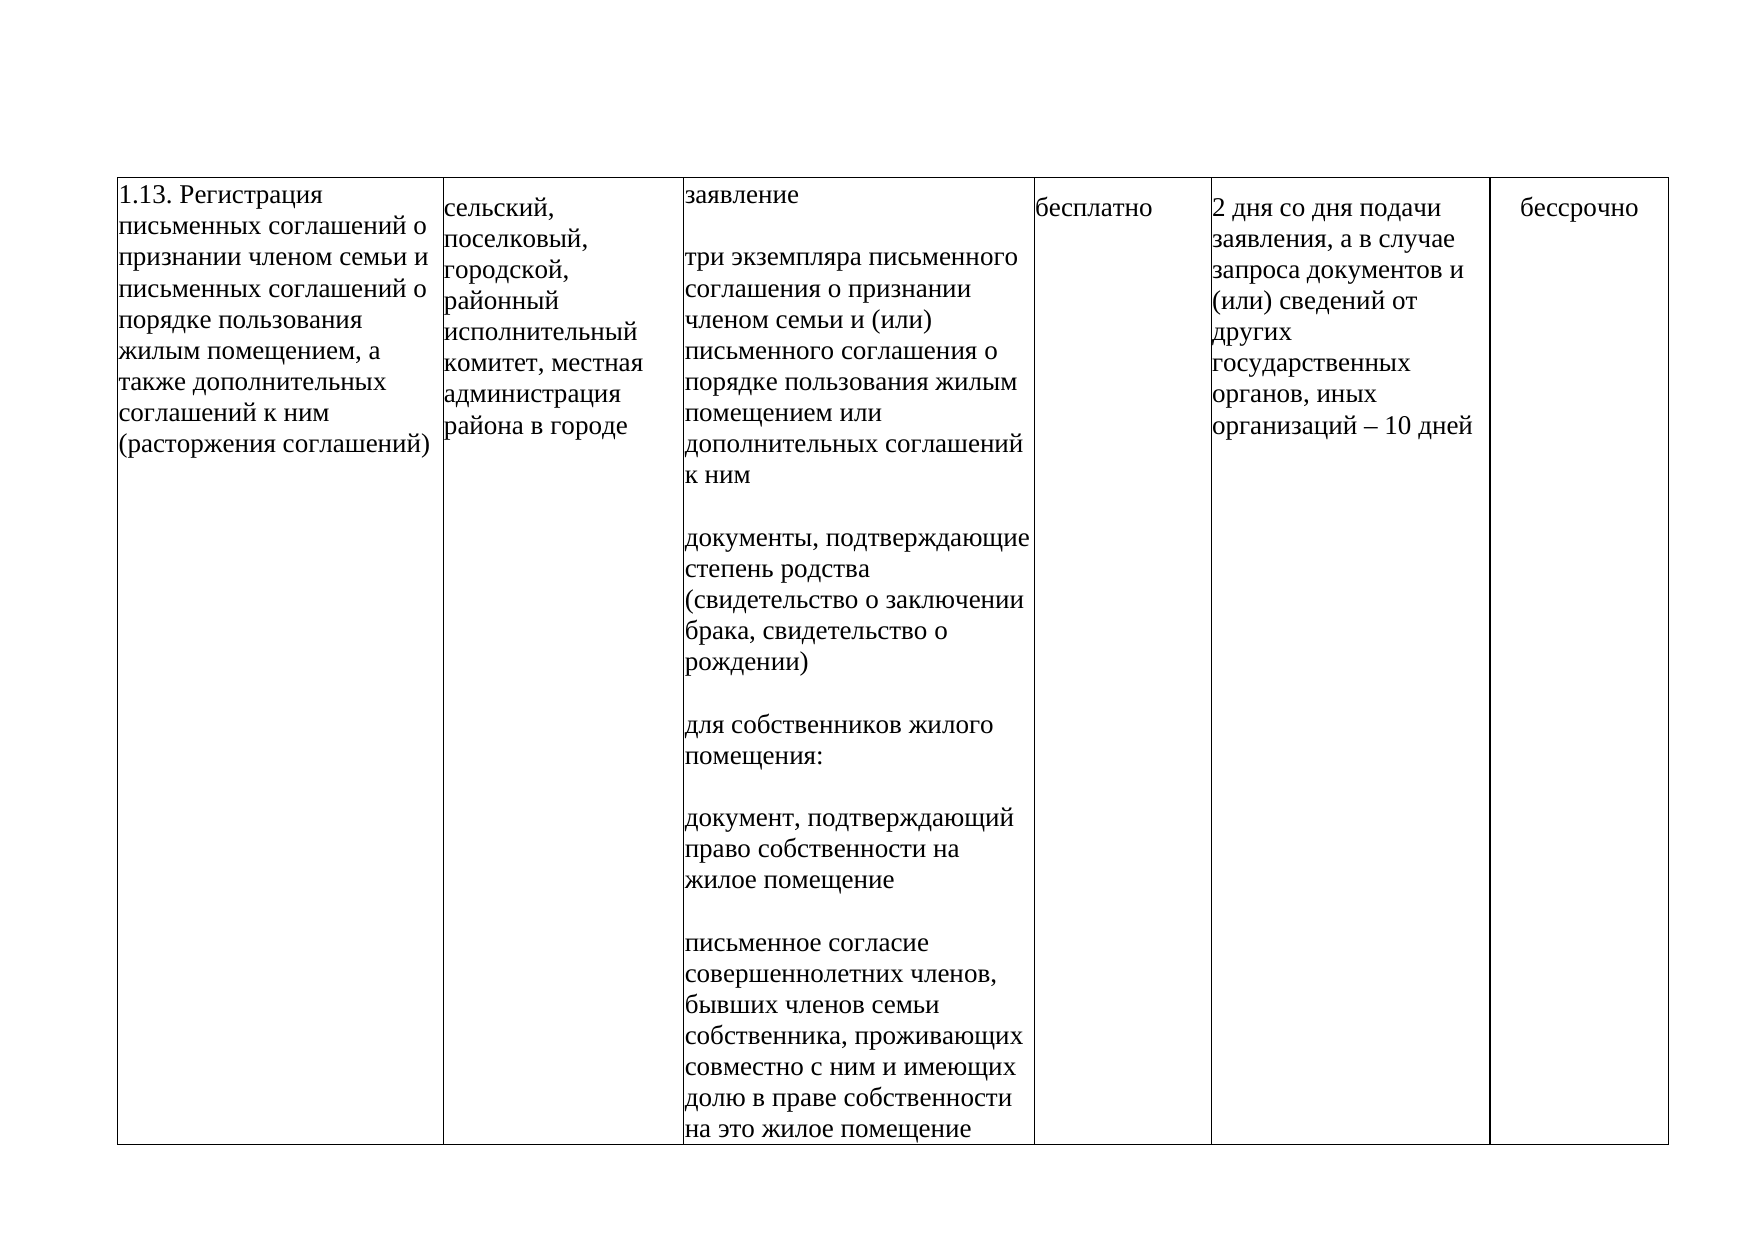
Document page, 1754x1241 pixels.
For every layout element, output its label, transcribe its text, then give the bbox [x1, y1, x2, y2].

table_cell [1212, 178, 1489, 1144]
table_cell бесплатно [1035, 178, 1211, 1144]
table_cell бессрочно [1491, 178, 1668, 1144]
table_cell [444, 178, 683, 1144]
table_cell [684, 178, 1034, 1144]
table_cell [118, 178, 443, 1144]
